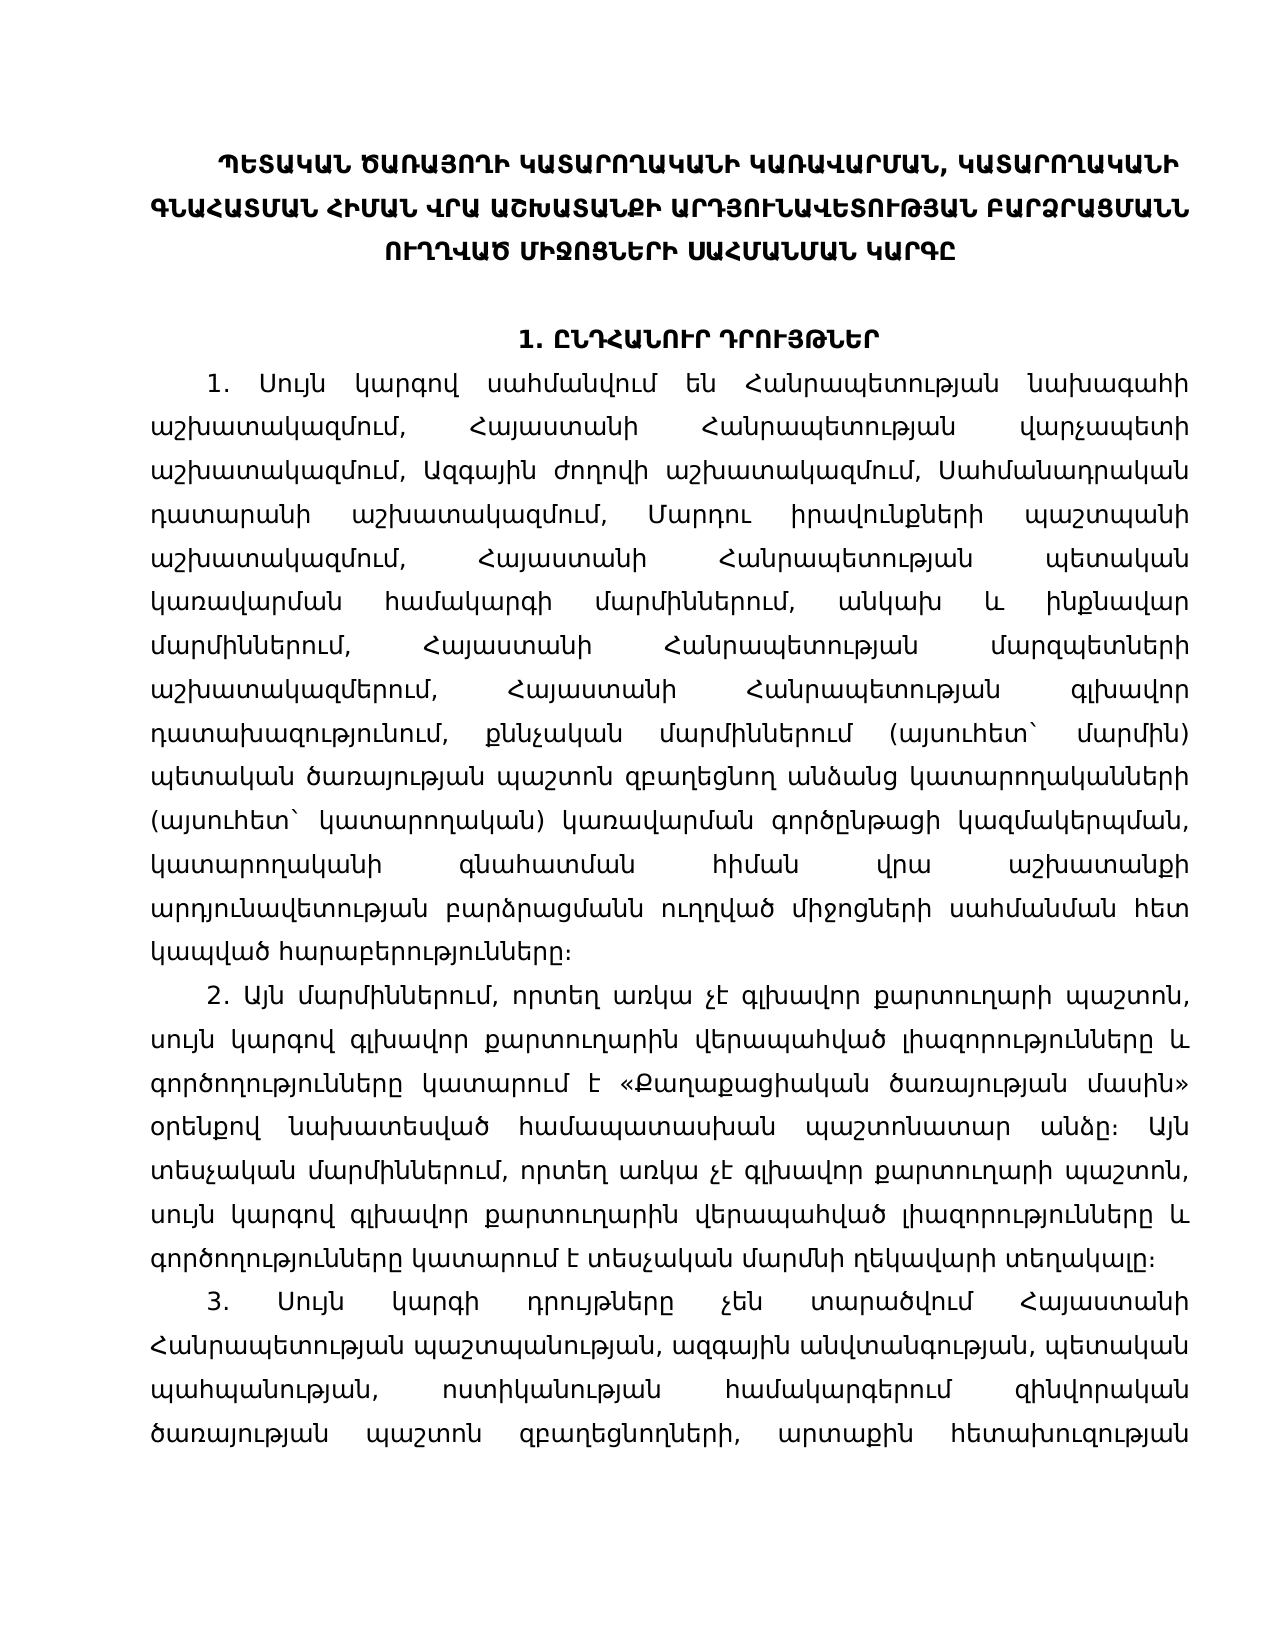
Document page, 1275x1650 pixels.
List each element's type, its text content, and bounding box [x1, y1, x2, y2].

text 1․ Սույն կարգով սահմանվում են Հանրապետության նախագահի աշխատակազմում, Հայաստանի Հանրապետության վարչապետի աշխատակազմում, Ազգային ժողովի աշխատակազմում, Սահմանադրական դատարանի աշխատակազմում, Մարդու իրավունքների պաշտպանի աշխատակազմում, Հայաստանի Հանրապետության պետական կառավարման համակարգի մարմիններում, անկախ և ինքնավար մարմիններում, Հայաստանի Հանրապետության մարզպետների աշխատակազմերում, Հայաստանի Հանրապետության գլխավոր դատախազությունում, քննչական մարմիններում (այսուհետ` մարմին) պետական ծառայության պաշտոն զբաղեցնող անձանց կատարողականների (այսուհետ` կատարողական) կառավարման գործընթացի կազմակերպման, կատարողականի գնահատման հիման վրա աշխատանքի արդյունավետության բարձրացմանն ուղղված միջոցների սահմանման հետ կապված հարաբերությունները։ [150, 369, 1191, 967]
text 2․ Այն մարմիններում, որտեղ առկա չէ գլխավոր քարտուղարի պաշտոն, սույն կարգով գլխավոր քարտուղարին վերապահված լիազորությունները և գործողությունները կատարում է «Քաղաքացիական ծառայության մասին» օրենքով նախատեսված համապատասխան պաշտոնատար անձը։ Այն տեսչական մարմիններում, որտեղ առկա չէ գլխավոր քարտուղարի պաշտոն, սույն կարգով գլխավոր քարտուղարին վերապահված լիազորությունները և գործողությունները կատարում է տեսչական մարմնի ղեկավարի տեղակալը։ [150, 981, 1191, 1273]
text ՊԵՏԱԿԱՆ ԾԱՌԱՅՈՂԻ ԿԱՏԱՐՈՂԱԿԱՆԻ ԿԱՌԱՎԱՐՄԱՆ, ԿԱՏԱՐՈՂԱԿԱՆԻ ԳՆԱՀԱՏՄԱՆ ՀԻՄԱՆ ՎՐԱ ԱՇԽԱՏԱՆՔԻ ԱՐԴՅՈՒՆԱՎԵՏՈՒԹՅԱՆ ԲԱՐՁՐԱՑՄԱՆՆ ՈՒՂՂՎԱԾ ՄԻՋՈՑՆԵՐԻ ՍԱՀՄԱՆՄԱՆ ԿԱՐԳԸ [150, 150, 1191, 267]
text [150, 1287, 1191, 1448]
text 1. ԸՆԴՀԱՆՈՒՐ ԴՐՈՒՅԹՆԵՐ [150, 325, 1191, 354]
